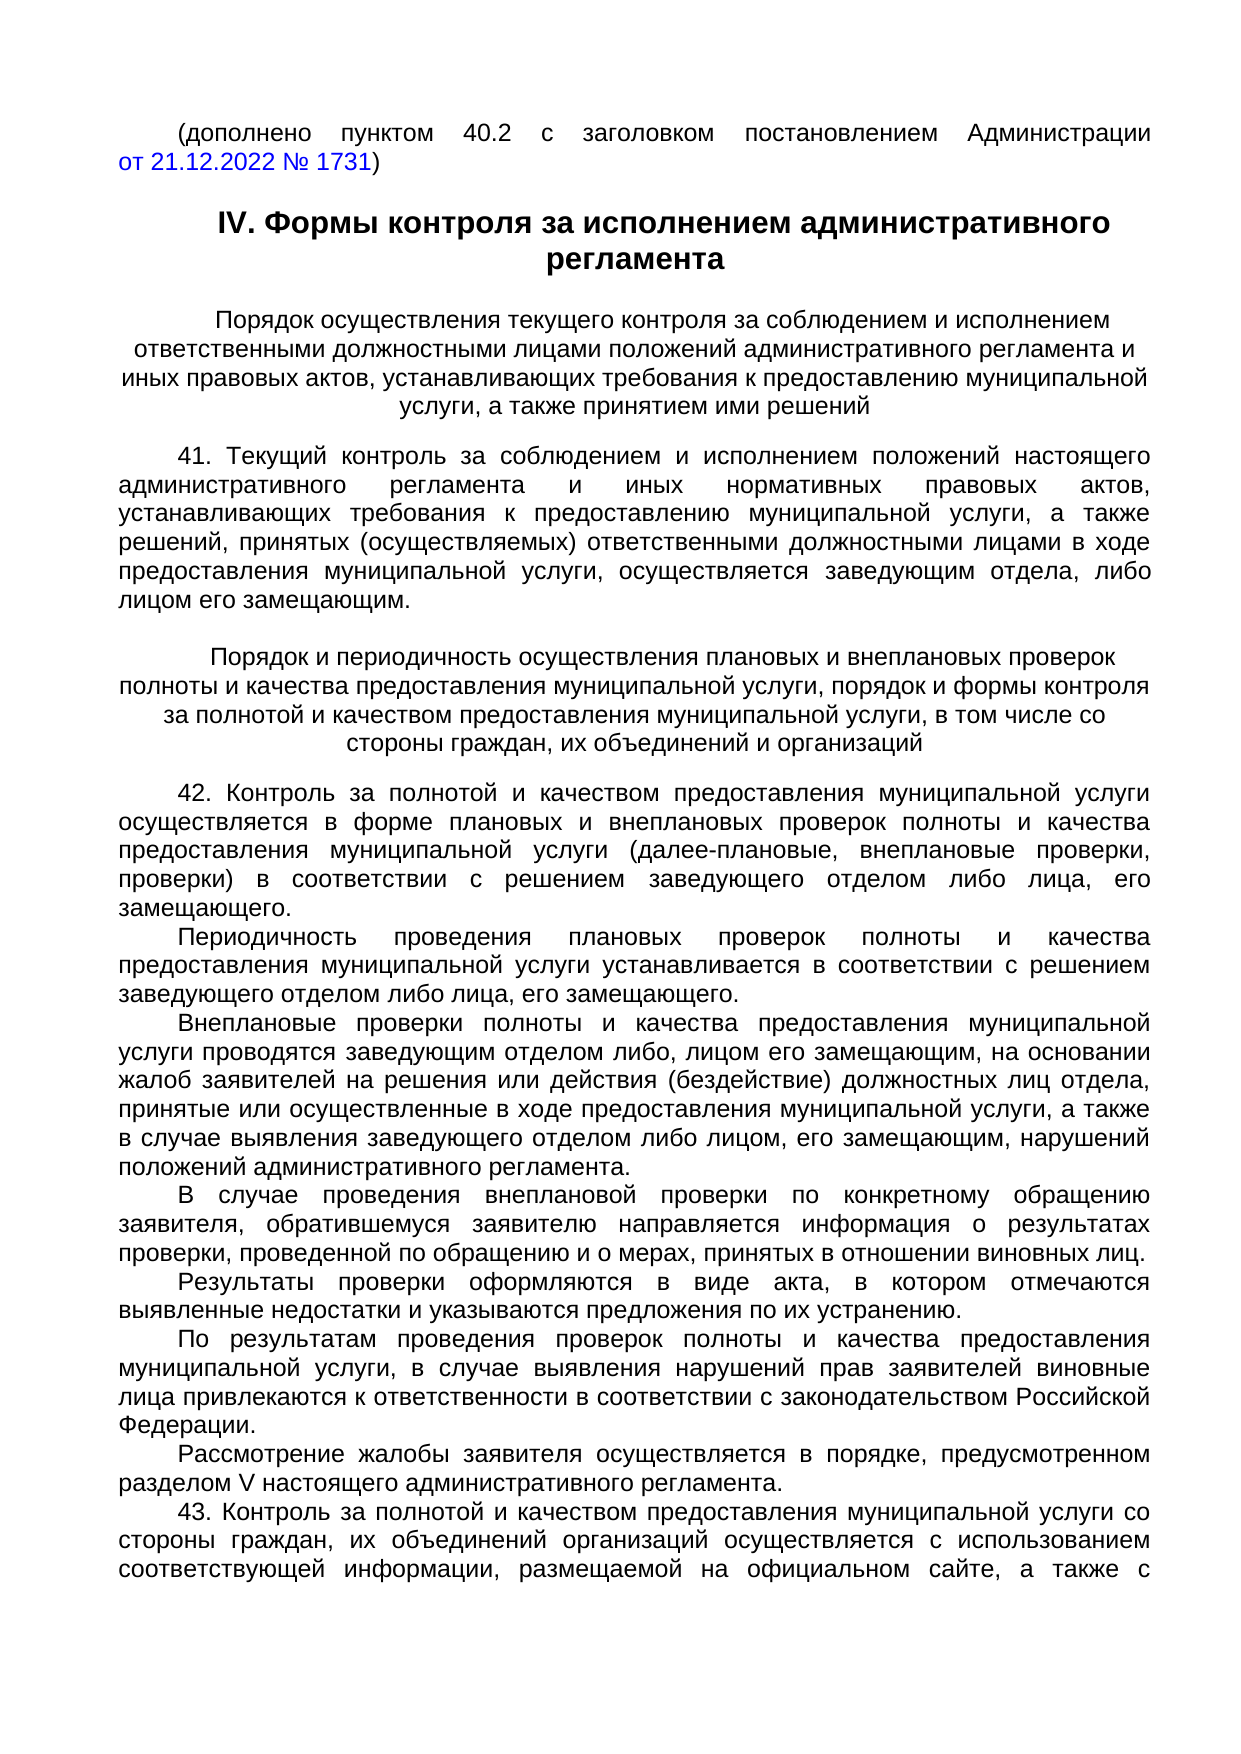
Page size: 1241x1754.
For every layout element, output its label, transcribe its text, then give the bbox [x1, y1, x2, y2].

text Рассмотрение жалобы заявителя осуществляется в порядке, предусмотренном разделом V настоящего административного регламента. [118, 1439, 1152, 1497]
text 41. Текущий контроль за соблюдением и исполнением положений настоящего административного регламента и иных нормативных правовых актов, устанавливающих требования к предоставлению муниципальной услуги, а также решений, принятых (осуществляемых) ответственными должностными лицами в ходе предоставления муниципальной услуги, осуществляется заведующим отдела, либо лицом его замещающим. [118, 441, 1152, 613]
text Порядок осуществления текущего контроля за соблюдением и исполнением ответственными должностными лицами положений административного регламента и иных правовых актов, устанавливающих требования к предоставлению муниципальной услуги, а также принятием ими решений [118, 305, 1152, 420]
text Внеплановые проверки полноты и качества предоставления муниципальной услуги проводятся заведующим отделом либо, лицом его замещающим, на основании жалоб заявителей на решения или действия (бездействие) должностных лиц отдела, принятые или осуществленные в ходе предоставления муниципальной услуги, а также в случае выявления заведующего отделом либо лицом, его замещающим, нарушений положений административного регламента. [118, 1008, 1152, 1180]
text Результаты проверки оформляются в виде акта, в котором отмечаются выявленные недостатки и указываются предложения по их устранению. [118, 1267, 1152, 1324]
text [118, 1497, 1152, 1583]
text Периодичность проведения плановых проверок полноты и качества предоставления муниципальной услуги устанавливается в соответствии с решением заведующего отделом либо лица, его замещающего. [118, 922, 1152, 1008]
text В случае проведения внеплановой проверки по конкретному обращению заявителя, обратившемуся заявителю направляется информация о результатах проверки, проведенной по обращению и о мерах, принятых в отношении виновных лиц. [118, 1180, 1152, 1267]
text 42. Контроль за полнотой и качеством предоставления муниципальной услуги осуществляется в форме плановых и внеплановых проверок полноты и качества предоставления муниципальной услуги (далее-плановые, внеплановые проверки, проверки) в соответствии с решением заведующего отделом либо лица, его замещающего. [118, 778, 1152, 922]
text Порядок и периодичность осуществления плановых и внеплановых проверок полноты и качества предоставления муниципальной услуги, порядок и формы контроля за полнотой и качеством предоставления муниципальной услуги, в том числе со стороны граждан, их объединений и организаций [118, 642, 1152, 757]
text IV. Формы контроля за исполнением административного регламента [118, 204, 1152, 276]
text По результатам проведения проверок полноты и качества предоставления муниципальной услуги, в случае выявления нарушений прав заявителей виновные лица привлекаются к ответственности в соответствии с законодательством Российской Федерации. [118, 1324, 1152, 1439]
text (дополнено пунктом 40.2 с заголовком постановлением Администрации от 21.12.2022 № 1731) [118, 118, 1152, 176]
